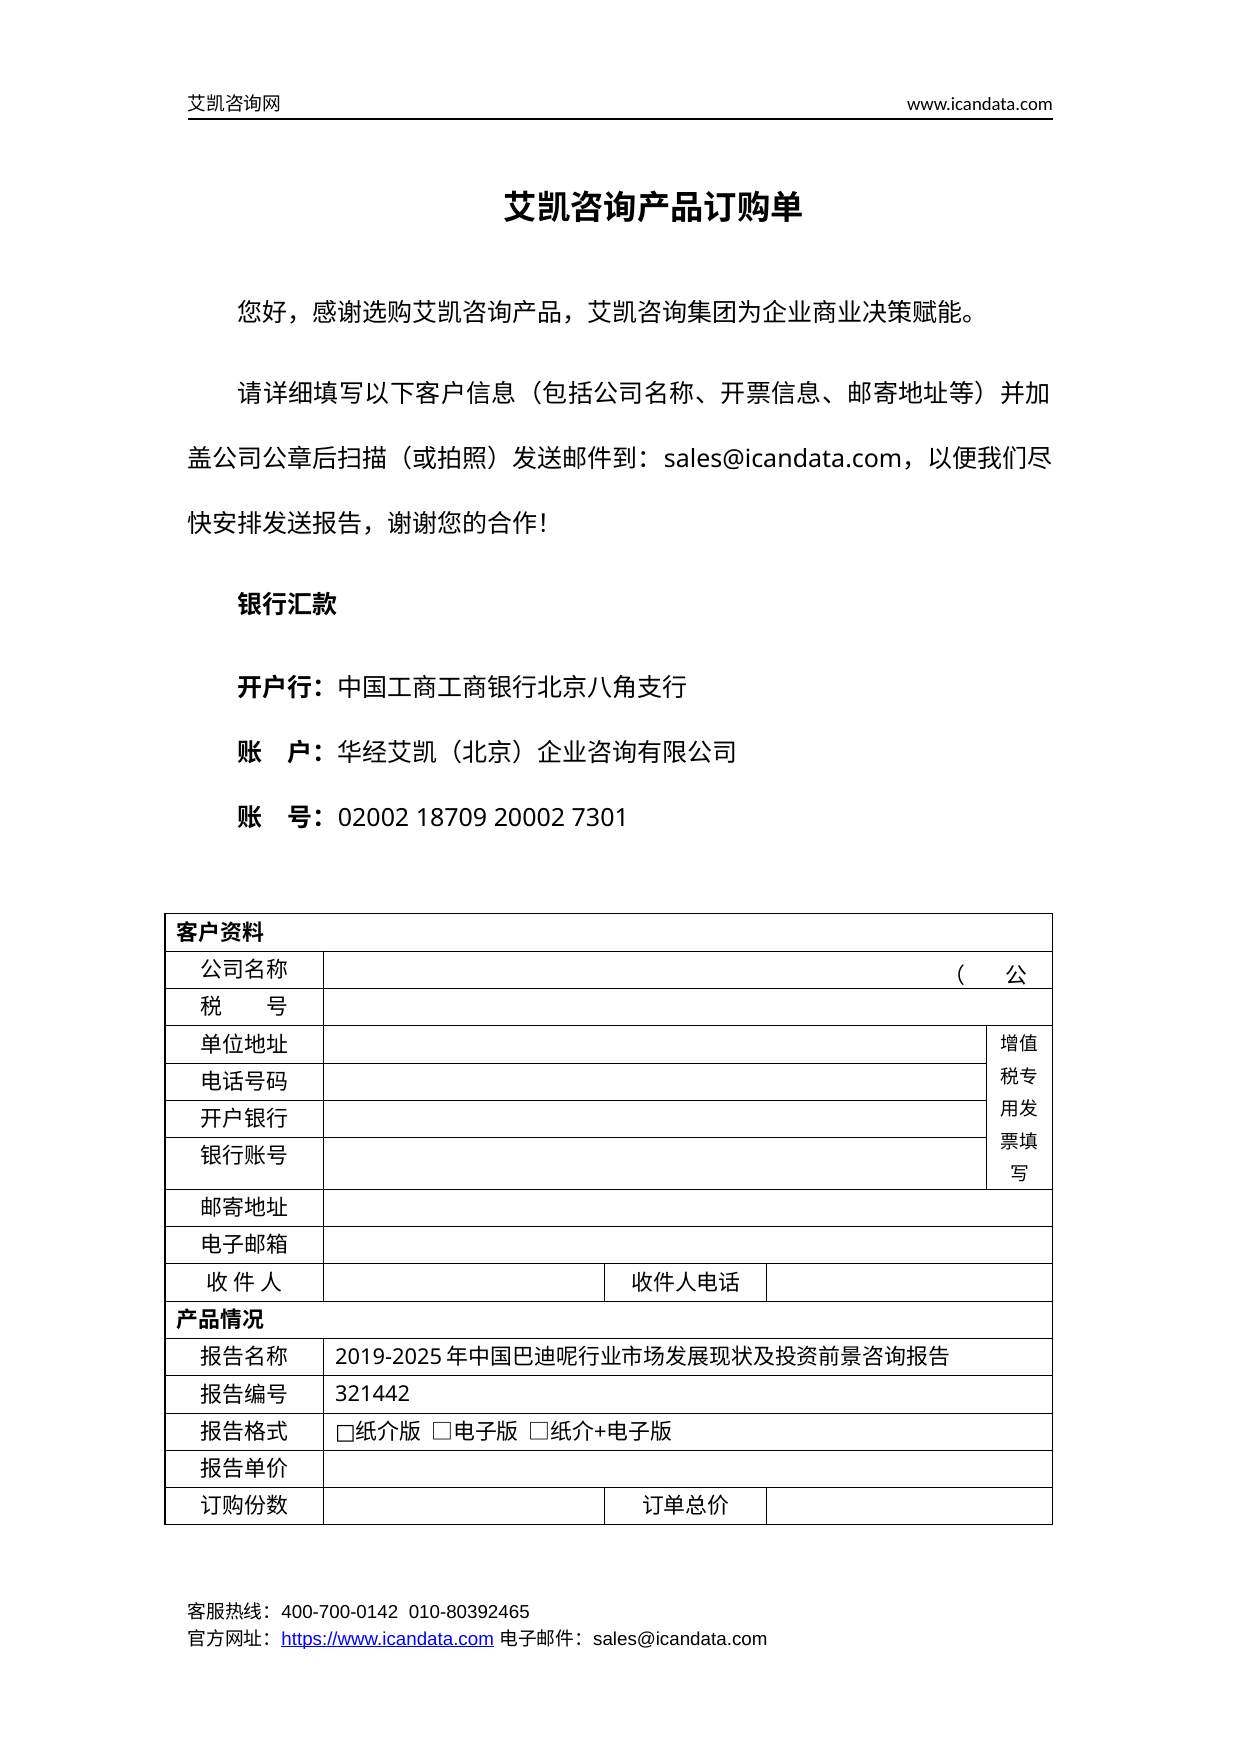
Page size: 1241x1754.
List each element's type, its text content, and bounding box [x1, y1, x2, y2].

table_cell 报告格式 [166, 1414, 323, 1450]
table_cell 报告单价 [166, 1451, 323, 1487]
table_cell [324, 1451, 1052, 1487]
table_cell 公司名称 [166, 952, 323, 988]
table_cell 2019-2025年中国巴迪呢行业市场发展现状及投资前景咨询报告 [324, 1339, 1052, 1375]
text 账 户：华经艾凯（北京）企业咨询有限公司 [187, 718, 1053, 783]
table_cell 收件人电话 [605, 1264, 766, 1301]
text 开户行：中国工商工商银行北京八角支行 [187, 653, 1053, 718]
table_cell [767, 1488, 1052, 1524]
text 艾凯咨询产品订购单 [187, 172, 1053, 237]
table_cell 增值税专用发票填写 [987, 1026, 1052, 1189]
text 您好，感谢选购艾凯咨询产品，艾凯咨询集团为企业商业决策赋能。 [187, 278, 1053, 343]
table_cell 单位地址 [166, 1026, 323, 1062]
table_cell [324, 1138, 986, 1189]
table_cell [324, 1488, 604, 1524]
table_cell [324, 1190, 1052, 1226]
table_cell [324, 952, 1052, 988]
table_cell 产品情况 [166, 1302, 1052, 1338]
table_cell 税 号 [166, 989, 323, 1025]
table_cell [767, 1264, 1052, 1301]
table_cell 收 件 人 [166, 1264, 323, 1301]
table_cell 电话号码 [166, 1064, 323, 1100]
table_cell 邮寄地址 [166, 1190, 323, 1226]
text 账 号：02002 18709 20002 7301 [187, 783, 1053, 848]
table_cell [324, 989, 1052, 1025]
table_cell [324, 1227, 1052, 1263]
table_cell 报告名称 [166, 1339, 323, 1375]
table_cell [324, 1264, 604, 1301]
table_cell 报告编号 [166, 1376, 323, 1412]
table_cell [324, 1101, 986, 1137]
table_header 客户资料 [166, 914, 1052, 951]
table_cell 订购份数 [166, 1488, 323, 1524]
table_cell 订单总价 [605, 1488, 766, 1524]
table_cell 电子邮箱 [166, 1227, 323, 1263]
text 银行汇款 [187, 570, 1053, 635]
table_cell [324, 1026, 986, 1062]
table_cell 银行账号 [166, 1138, 323, 1189]
text 请详细填写以下客户信息（包括公司名称、开票信息、邮寄地址等）并加盖公司公章后扫描（或拍照）发送邮件到：sales@icandata.com，以便我们尽快安排发送报告，谢谢您的合作！ [187, 359, 1053, 554]
table_cell [324, 1064, 986, 1100]
table_cell 321442 [324, 1376, 1052, 1412]
table_cell 开户银行 [166, 1101, 323, 1137]
table_cell □纸介版 □电子版 □纸介+电子版 [324, 1414, 1052, 1450]
